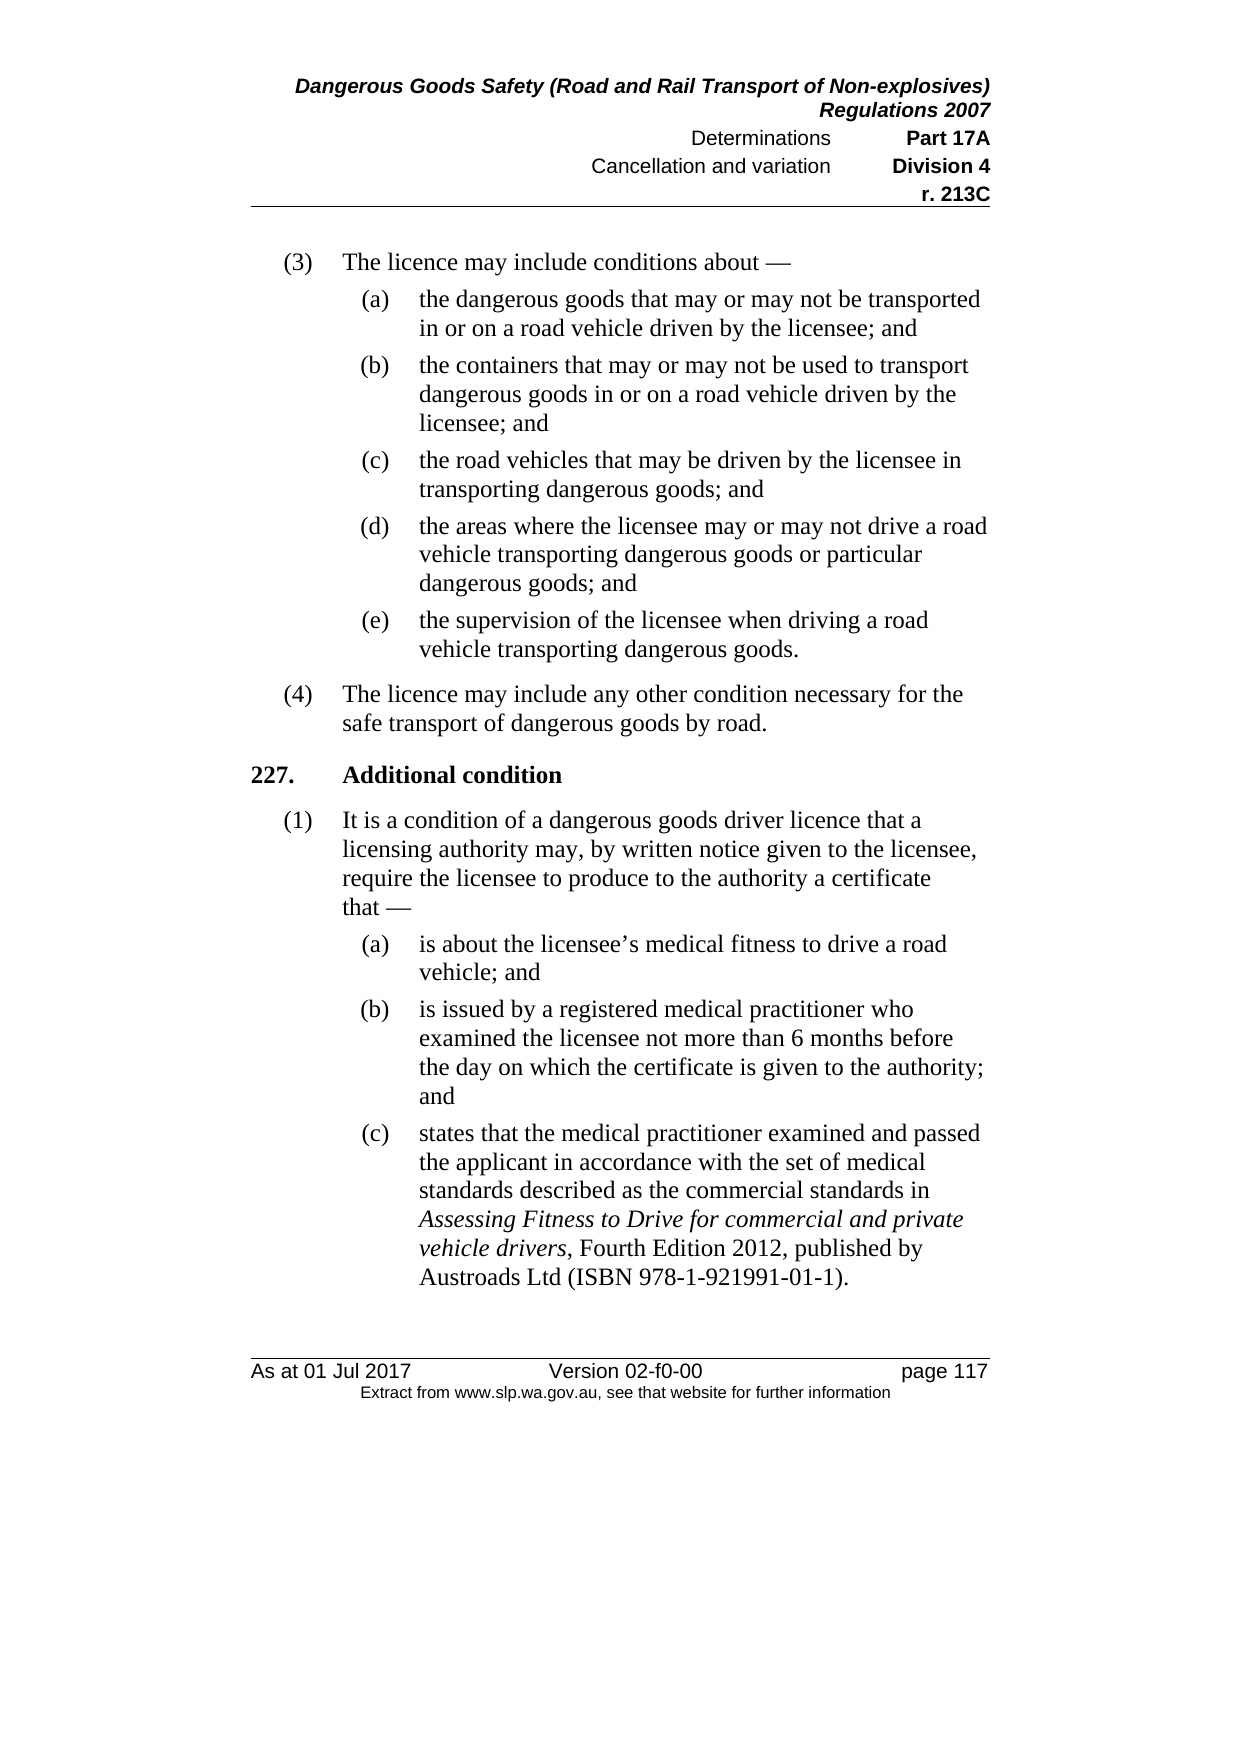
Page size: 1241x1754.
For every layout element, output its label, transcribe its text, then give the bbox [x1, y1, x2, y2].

text (b) the containers that may or may not be used to transport dangerous goods in or on a road vehicle driven by the licensee; and [251, 350, 990, 437]
text (3) The licence may include conditions about — [251, 247, 990, 276]
text (d) the areas where the licensee may or may not drive a road vehicle transporting dangerous goods or particular dangerous goods; and [251, 511, 990, 597]
text (c) states that the medical practitioner examined and passed the applicant in accordance with the set of medical standards described as the commercial standards in Assessing Fitness to Drive for commercial and private vehicle drivers, Fourth Edition 2012, published by Austroads Ltd (ISBN 978-1-921991-01-1). [251, 1118, 990, 1290]
text (e) the supervision of the licensee when driving a road vehicle transporting dangerous goods. [251, 605, 990, 663]
text (a) the dangerous goods that may or may not be transported in or on a road vehicle driven by the licensee; and [251, 284, 990, 342]
text (a) is about the licensee’s medical fitness to drive a road vehicle; and [251, 929, 990, 986]
subtitle 227. Additional condition [251, 760, 990, 789]
text (c) the road vehicles that may be driven by the licensee in transporting dangerous goods; and [251, 445, 990, 502]
text (b) is issued by a registered medical practitioner who examined the licensee not more than 6 months before the day on which the certificate is given to the authority; and [251, 994, 990, 1109]
text (4) The licence may include any other condition necessary for the safe transport of dangerous goods by road. [251, 679, 990, 737]
text (1) It is a condition of a dangerous goods driver licence that a licensing authority may, by written notice given to the licensee, require the licensee to produce to the authority a certificate that — [251, 805, 990, 920]
